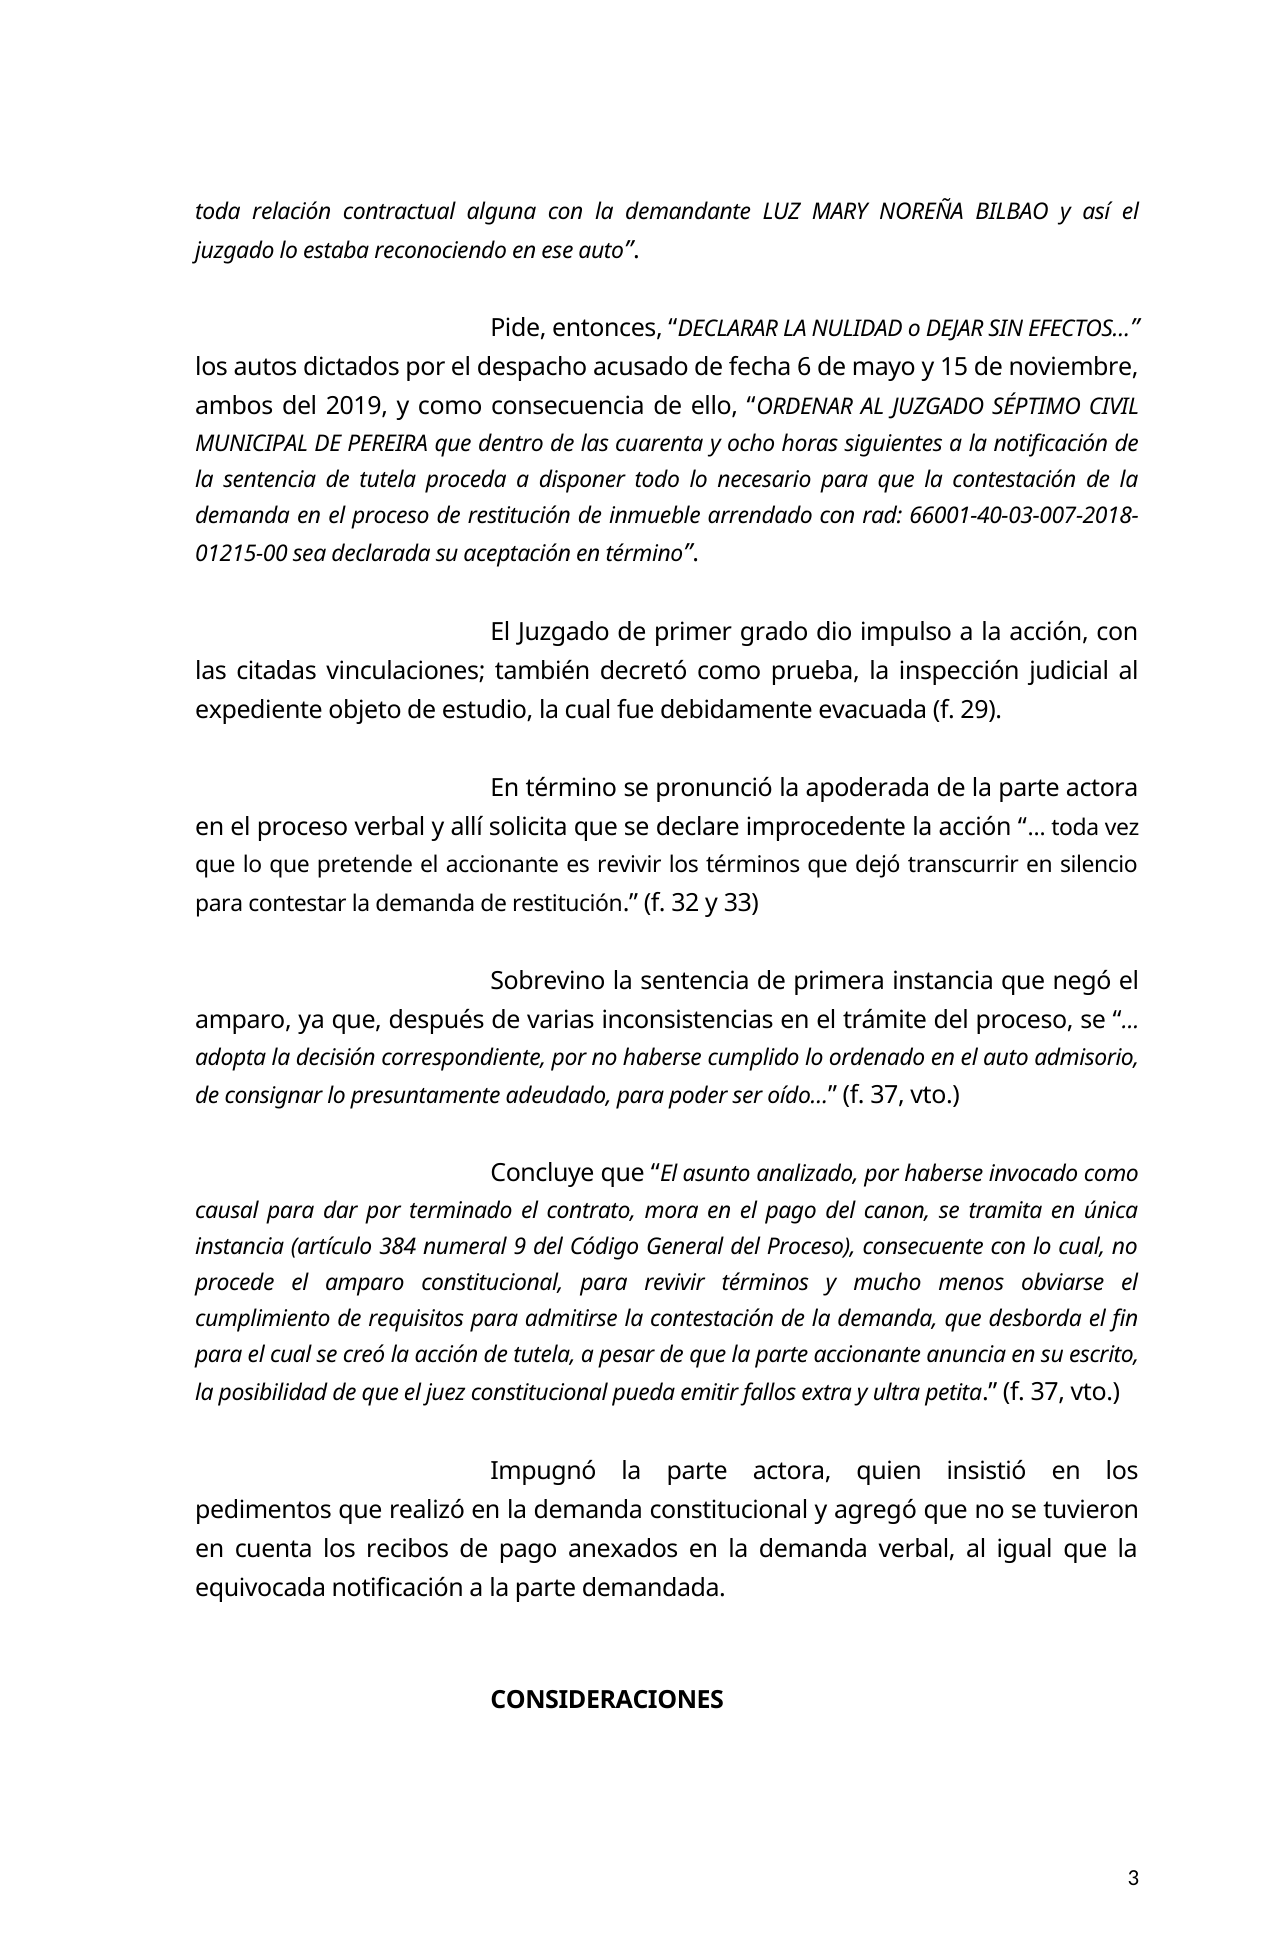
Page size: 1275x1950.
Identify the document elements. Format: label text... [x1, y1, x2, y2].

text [195, 195, 1139, 265]
text Pide, entonces, “DECLARAR LA NULIDAD o DEJAR SIN EFECTOS…” los autos dictados por el despacho acusado de fecha 6 de mayo y 15 de noviembre, ambos del 2019, y como consecuencia de ello, “ORDENAR AL JUZGADO SÉPTIMO CIVIL MUNICIPAL DE PEREIRA que dentro de las cuarenta y ocho horas siguientes a la notificación de la sentencia de tutela proceda a disponer todo lo necesario para que la contestación de la demanda en el proceso de restitución de inmueble arrendado con rad: 66001-40-03-007-2018-01215-00 sea declarada su aceptación en término”. [195, 309, 1139, 569]
text El Juzgado de primer grado dio impulso a la acción, con las citadas vinculaciones; también decretó como prueba, la inspección judicial al expediente objeto de estudio, la cual fue debidamente evacuada (f. 29). [195, 613, 1139, 726]
text Impugnó la parte actora, quien insistió en los pedimentos que realizó en la demanda constitucional y agregó que no se tuvieron en cuenta los recibos de pago anexados en la demanda verbal, al igual que la equivocada notificación a la parte demandada. [195, 1452, 1139, 1604]
text CONSIDERACIONES [195, 1681, 1139, 1715]
text Sobrevino la sentencia de primera instancia que negó el amparo, ya que, después de varias inconsistencias en el trámite del proceso, se “… adopta la decisión correspondiente, por no haberse cumplido lo ordenado en el auto admisorio, de consignar lo presuntamente adeudado, para poder ser oído…” (f. 37, vto.) [195, 962, 1139, 1111]
text En término se pronunció la apoderada de la parte actora en el proceso verbal y allí solicita que se declare improcedente la acción “… toda vez que lo que pretende el accionante es revivir los términos que dejó transcurrir en silencio para contestar la demanda de restitución.” (f. 32 y 33) [195, 770, 1139, 918]
text Concluye que “El asunto analizado, por haberse invocado como causal para dar por terminado el contrato, mora en el pago del canon, se tramita en única instancia (artículo 384 numeral 9 del Código General del Proceso), consecuente con lo cual, no procede el amparo constitucional, para revivir términos y mucho menos obviarse el cumplimiento de requisitos para admitirse la contestación de la demanda, que desborda el fin para el cual se creó la acción de tutela, a pesar de que la parte accionante anuncia en su escrito, la posibilidad de que el juez constitucional pueda emitir fallos extra y ultra petita.” (f. 37, vto.) [195, 1155, 1139, 1408]
